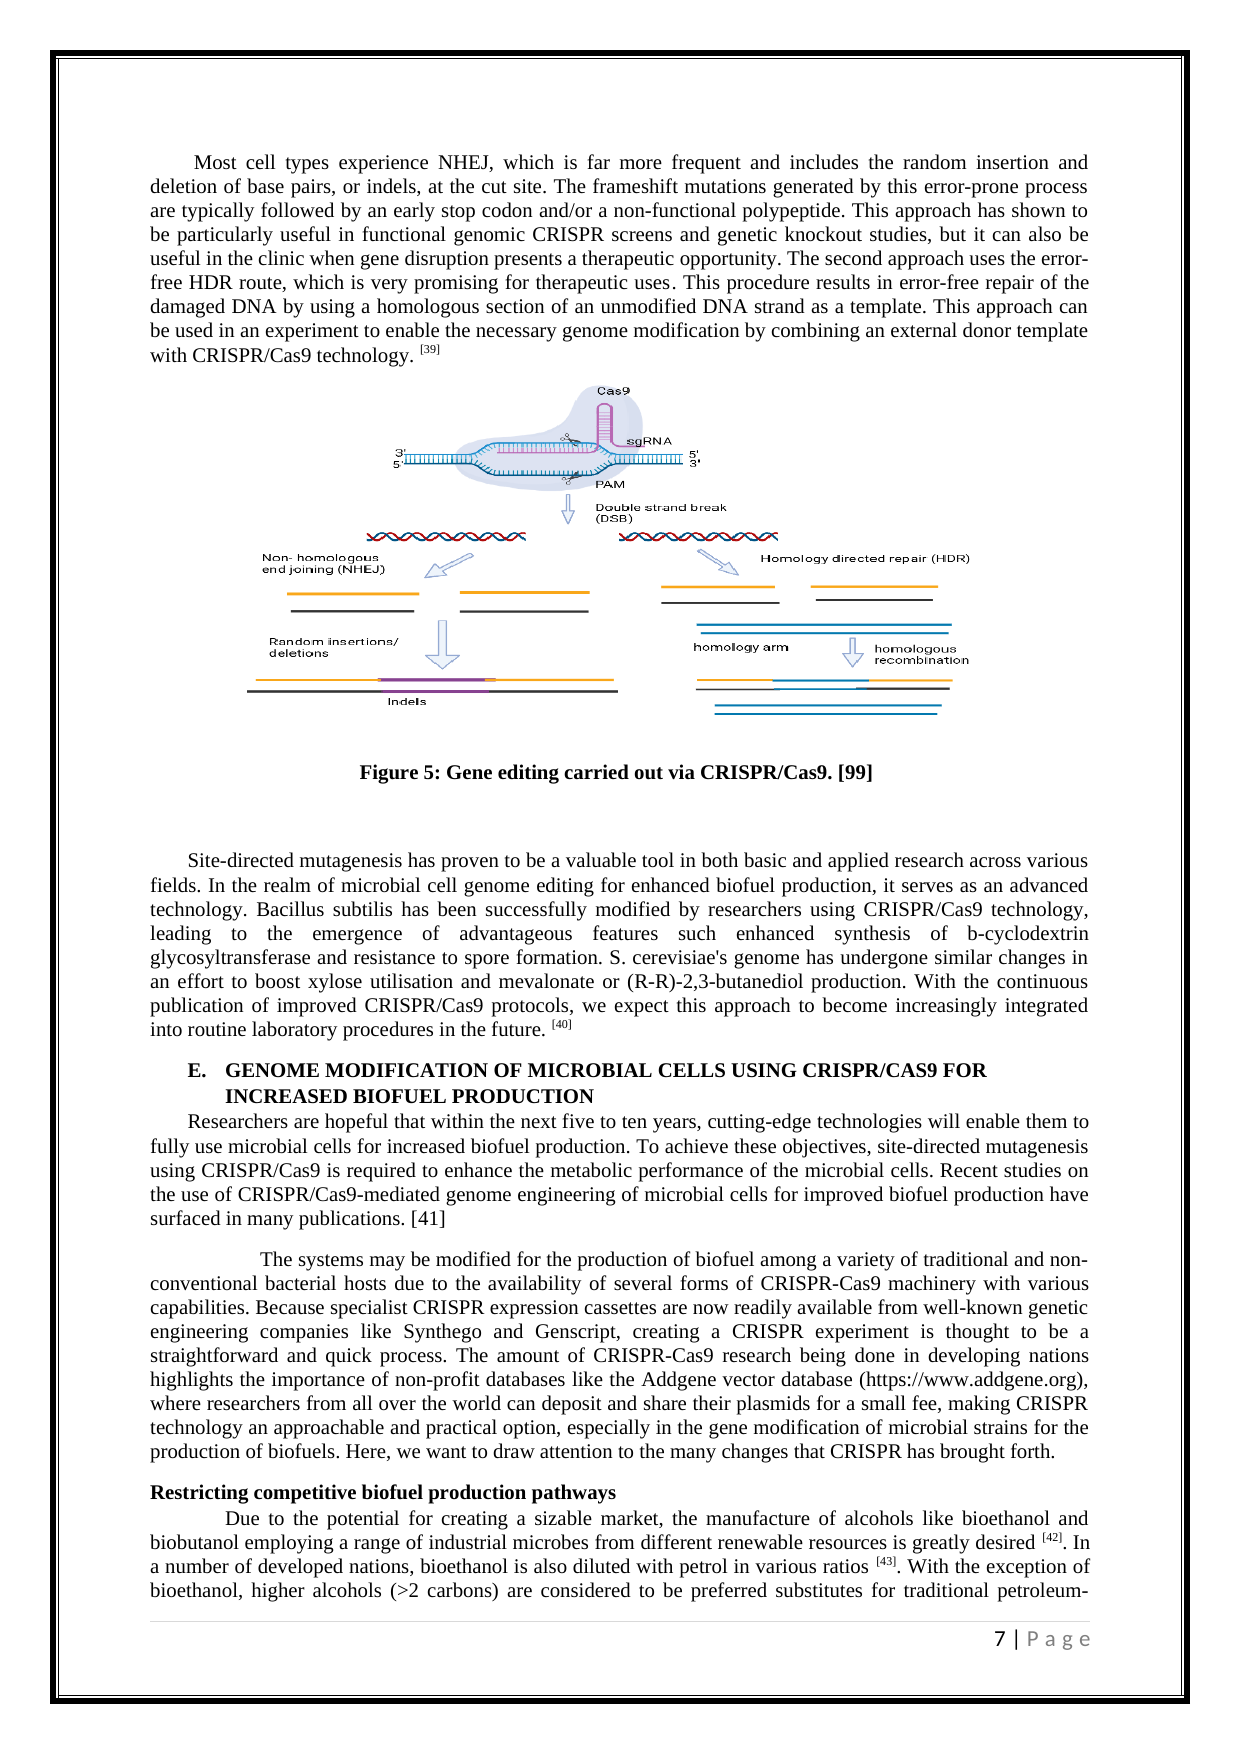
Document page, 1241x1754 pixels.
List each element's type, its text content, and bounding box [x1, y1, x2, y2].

text Researchers are hopeful that within the next five to ten years, cutting-edge technologies will enable them to fully use microbial cells for increased biofuel production. To achieve these objectives, site-directed mutagenesis using CRISPR/Cas9 is required to enhance the metabolic performance of the microbial cells. Recent studies on the use of CRISPR/Cas9-mediated genome engineering of microbial cells for improved biofuel production have surfaced in many publications. [41] [150, 1109, 1090, 1230]
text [150, 1506, 1090, 1602]
text Restricting competitive biofuel production pathways [150, 1480, 1090, 1504]
picture [242, 383, 998, 719]
text Site-directed mutagenesis has proven to be a valuable tool in both basic and applied research across various fields. In the realm of microbial cell genome editing for enhanced biofuel production, it serves as an advanced technology. Bacillus subtilis has been successfully modified by researchers using CRISPR/Cas9 technology, leading to the emergence of advantageous features such enhanced synthesis of b-cyclodextrin glycosyltransferase and resistance to spore formation. S. cerevisiae's genome has undergone similar changes in an effort to boost xylose utilisation and mevalonate or (R-R)-2,3-butanediol production. With the continuous publication of improved CRISPR/Cas9 protocols, we expect this approach to become increasingly integrated into routine laboratory procedures in the future. [40] [150, 749, 1090, 1041]
subtitle GENOME MODIFICATION OF MICROBIAL CELLS USING CRISPR/CAS9 FOR INCREASED BIOFUEL PRODUCTION [187, 1058, 1090, 1108]
text Most cell types experience NHEJ, which is far more frequent and includes the random insertion and deletion of base pairs, or indels, at the cut site. The frameshift mutations generated by this error-prone process are typically followed by an early stop codon and/or a non-functional polypeptide. This approach has shown to be particularly useful in functional genomic CRISPR screens and genetic knockout studies, but it can also be useful in the clinic when gene disruption presents a therapeutic opportunity. The second approach uses the error-free HDR route, which is very promising for therapeutic uses. This procedure results in error-free repair of the damaged DNA by using a homologous section of an unmodified DNA strand as a template. This approach can be used in an experiment to enable the necessary genome modification by combining an external donor template with CRISPR/Cas9 technology. [39] [150, 150, 1090, 367]
text The systems may be modified for the production of biofuel among a variety of traditional and non-conventional bacterial hosts due to the availability of several forms of CRISPR-Cas9 machinery with various capabilities. Because specialist CRISPR expression cassettes are now readily available from well-known genetic engineering companies like Synthego and Genscript, creating a CRISPR experiment is thought to be a straightforward and quick process. The amount of CRISPR-Cas9 research being done in developing nations highlights the importance of non-profit databases like the Addgene vector database (https://www.addgene.org), where researchers from all over the world can deposit and share their plasmids for a small fee, making CRISPR technology an approachable and practical option, especially in the gene modification of microbial strains for the production of biofuels. Here, we want to draw attention to the many changes that CRISPR has brought forth. [150, 1246, 1090, 1463]
